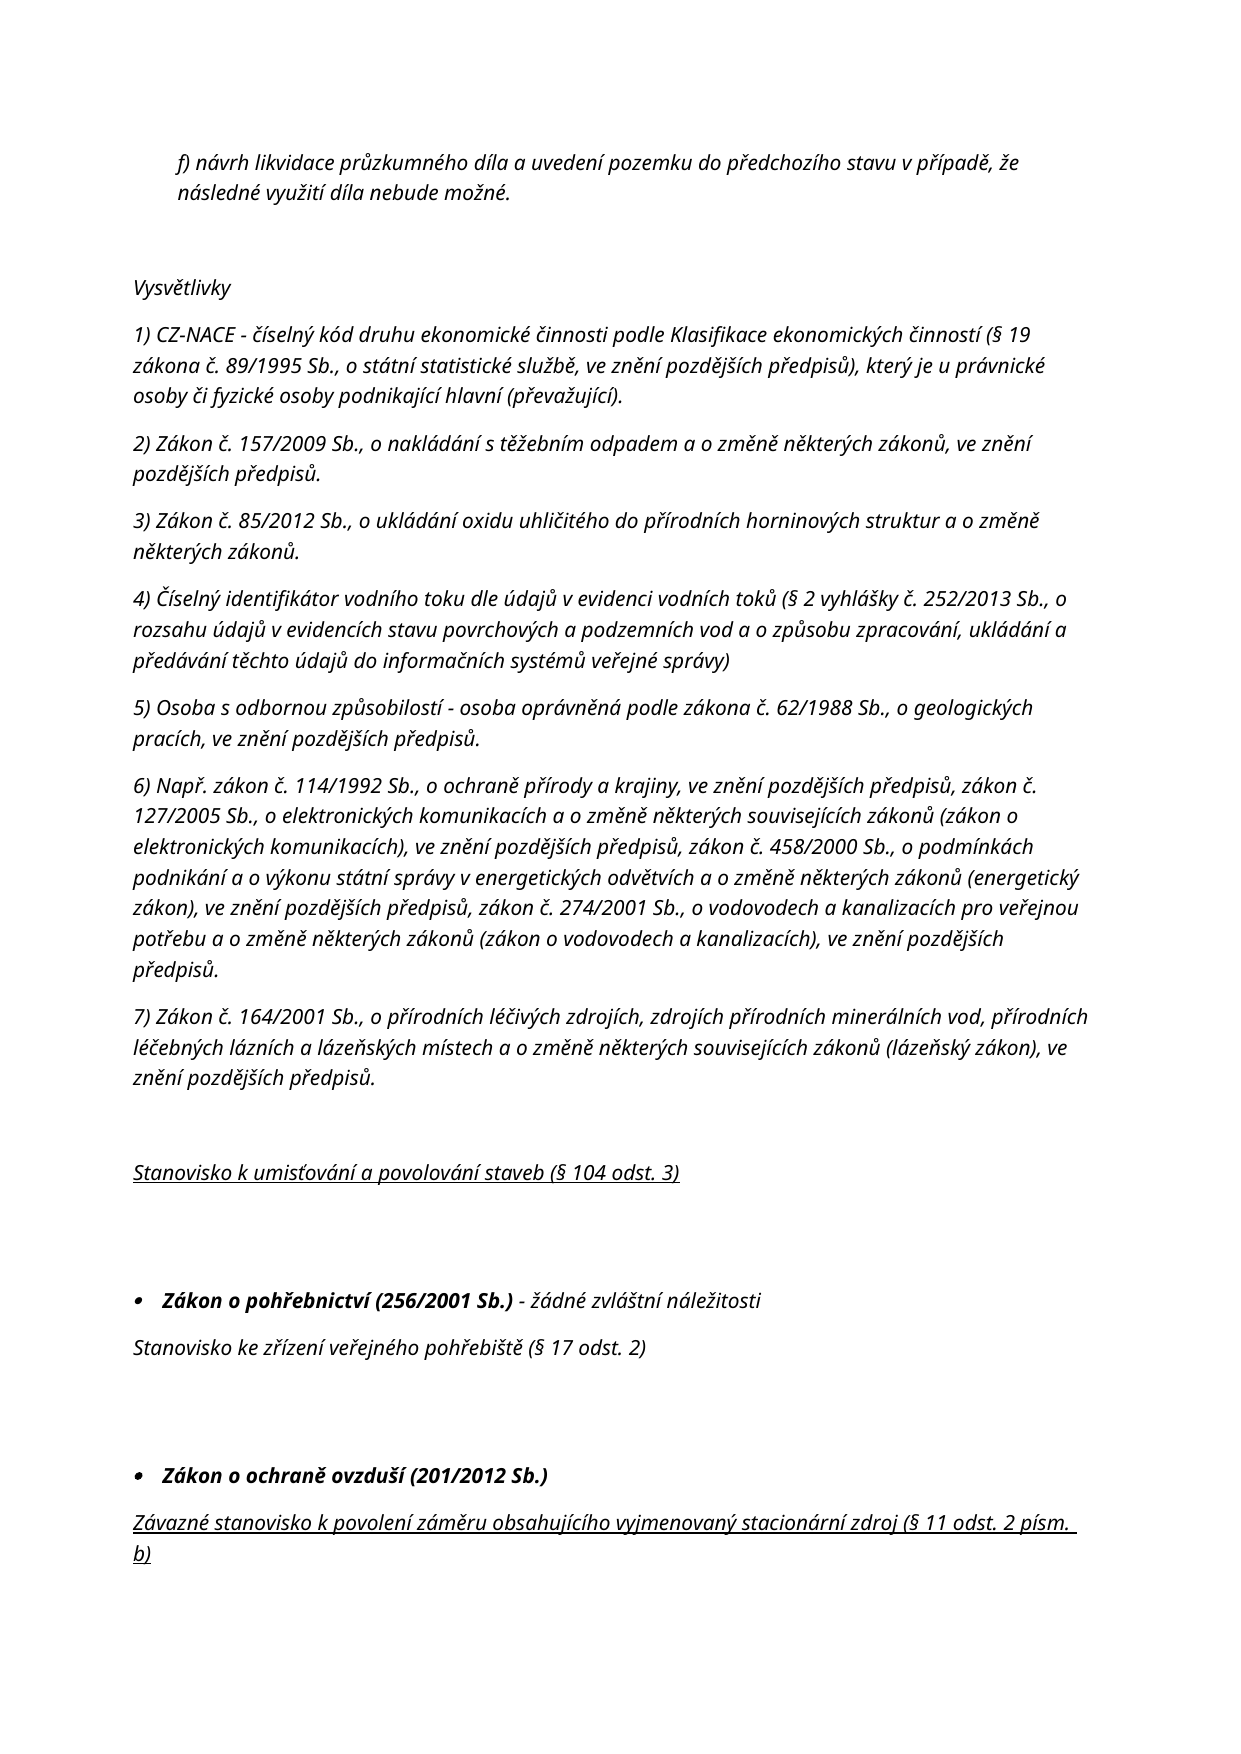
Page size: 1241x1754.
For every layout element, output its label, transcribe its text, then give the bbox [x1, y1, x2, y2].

text Vysvětlivky [133, 273, 1093, 301]
text Stanovisko ke zřízení veřejného pohřebiště (§ 17 odst. 2) [133, 1333, 1093, 1361]
text Stanovisko k umisťování a povolování staveb (§ 104 odst. 3) [133, 1158, 1093, 1186]
text 1) CZ-NACE - číselný kód druhu ekonomické činnosti podle Klasifikace ekonomických činností (§ 19 zákona č. 89/1995 Sb., o státní statistické službě, ve znění pozdějších předpisů), který je u právnické osoby či fyzické osoby podnikající hlavní (převažující). [133, 320, 1093, 410]
text Závazné stanovisko k povolení záměru obsahujícího vyjmenovaný stacionární zdroj (§ 11 odst. 2 písm. b) [133, 1508, 1093, 1567]
text 6) Např. zákon č. 114/1992 Sb., o ochraně přírody a krajiny, ve znění pozdějších předpisů, zákon č. 127/2005 Sb., o elektronických komunikacích a o změně některých souvisejících zákonů (zákon o elektronických komunikacích), ve znění pozdějších předpisů, zákon č. 458/2000 Sb., o podmínkách podnikání a o výkonu státní správy v energetických odvětvích a o změně některých zákonů (energetický zákon), ve znění pozdějších předpisů, zákon č. 274/2001 Sb., o vodovodech a kanalizacích pro veřejnou potřebu a o změně některých zákonů (zákon o vodovodech a kanalizacích), ve znění pozdějších předpisů. [133, 771, 1093, 983]
text 4) Číselný identifikátor vodního toku dle údajů v evidenci vodních toků (§ 2 vyhlášky č. 252/2013 Sb., o rozsahu údajů v evidencích stavu povrchových a podzemních vod a o způsobu zpracování, ukládání a předávání těchto údajů do informačních systémů veřejné správy) [133, 584, 1093, 674]
text f) návrh likvidace průzkumného díla a uvedení pozemku do předchozího stavu v případě, že následné využití díla nebude možné. [177, 148, 1093, 207]
text 5) Osoba s odbornou způsobilostí - osoba oprávněná podle zákona č. 62/1988 Sb., o geologických pracích, ve znění pozdějších předpisů. [133, 693, 1093, 752]
list Zákon o ochraně ovzduší (201/2012 Sb.) [133, 1461, 1093, 1489]
text 7) Zákon č. 164/2001 Sb., o přírodních léčivých zdrojích, zdrojích přírodních minerálních vod, přírodních léčebných lázních a lázeňských místech a o změně některých souvisejících zákonů (lázeňský zákon), ve znění pozdějších předpisů. [133, 1002, 1093, 1092]
list Zákon o pohřebnictví (256/2001 Sb.) - žádné zvláštní náležitosti [133, 1286, 1093, 1314]
text 3) Zákon č. 85/2012 Sb., o ukládání oxidu uhličitého do přírodních horninových struktur a o změně některých zákonů. [133, 507, 1093, 566]
text 2) Zákon č. 157/2009 Sb., o nakládání s těžebním odpadem a o změně některých zákonů, ve znění pozdějších předpisů. [133, 429, 1093, 488]
